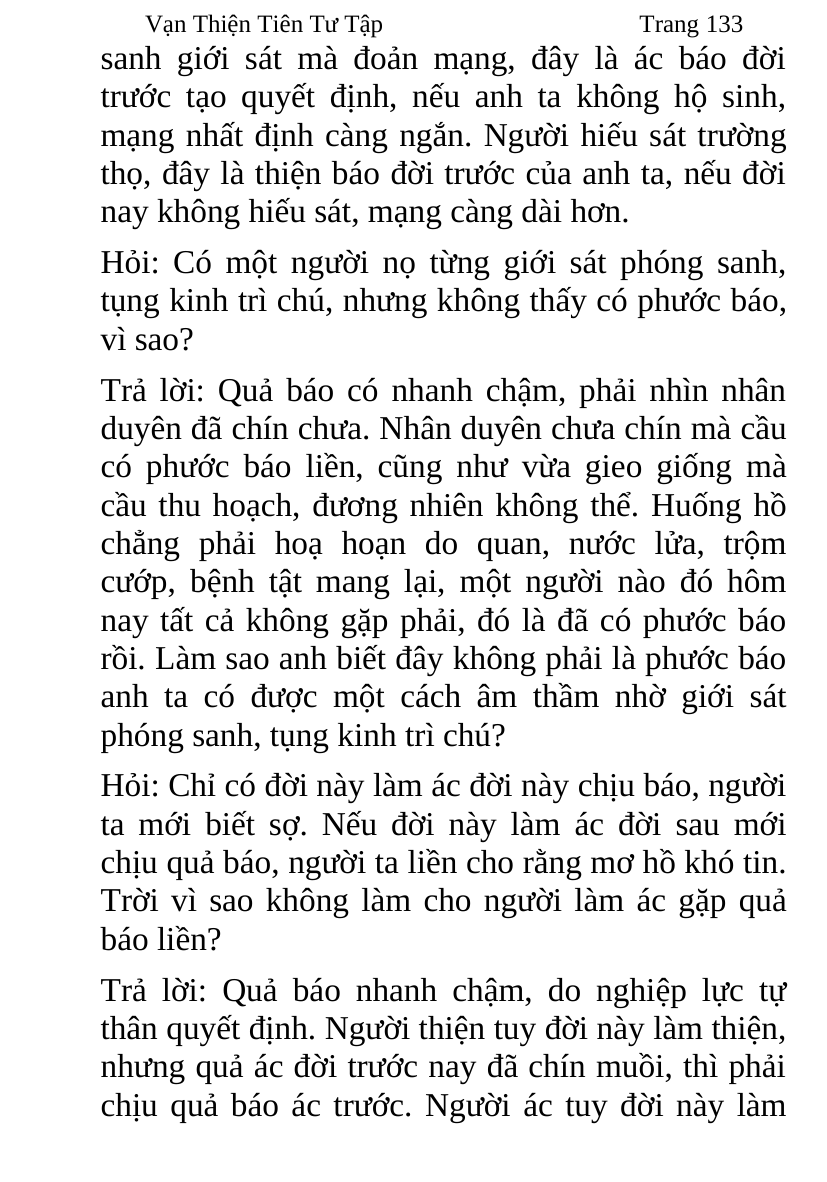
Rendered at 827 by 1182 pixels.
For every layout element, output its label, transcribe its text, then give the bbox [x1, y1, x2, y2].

text Hỏi: Có một người nọ từng giới sát phóng sanh, tụng kinh trì chú, nhưng không thấy có phước báo, vì sao? [100, 242, 787, 357]
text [100, 38, 787, 230]
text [100, 970, 787, 1123]
text Hỏi: Chỉ có đời này làm ác đời này chịu báo, người ta mới biết sợ. Nếu đời này làm ác đời sau mới chịu quả báo, người ta liền cho rằng mơ hồ khó tin. Trời vì sao không làm cho người làm ác gặp quả báo liền? [100, 766, 787, 957]
text Trả lời: Quả báo có nhanh chậm, phải nhìn nhân duyên đã chín chưa. Nhân duyên chưa chín mà cầu có phước báo liền, cũng như vừa gieo giống mà cầu thu hoạch, đương nhiên không thể. Huống hồ chẳng phải hoạ hoạn do quan, nước lửa, trộm cướp, bệnh tật mang lại, một người nào đó hôm nay tất cả không gặp phải, đó là đã có phước báo rồi. Làm sao anh biết đây không phải là phước báo anh ta có được một cách âm thầm nhờ giới sát phóng sanh, tụng kinh trì chú? [100, 370, 787, 753]
